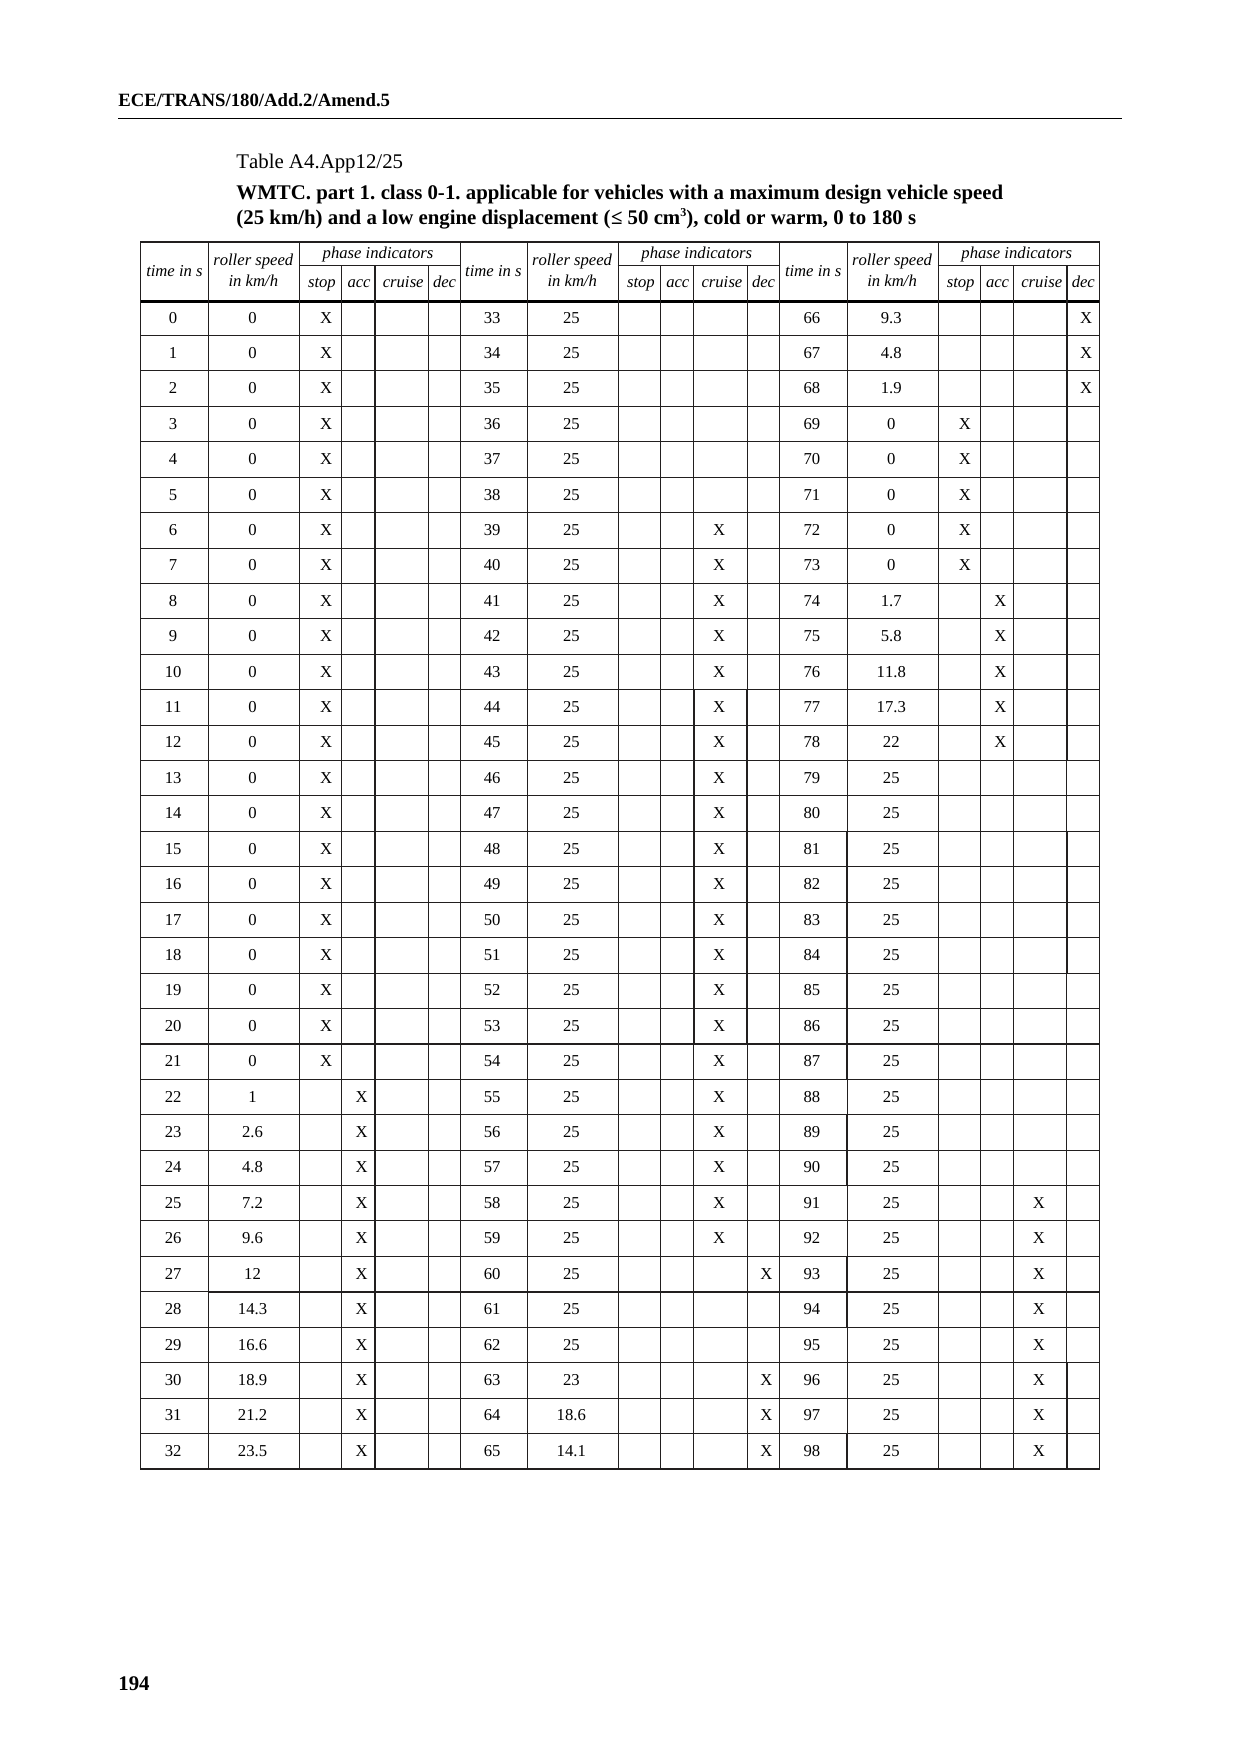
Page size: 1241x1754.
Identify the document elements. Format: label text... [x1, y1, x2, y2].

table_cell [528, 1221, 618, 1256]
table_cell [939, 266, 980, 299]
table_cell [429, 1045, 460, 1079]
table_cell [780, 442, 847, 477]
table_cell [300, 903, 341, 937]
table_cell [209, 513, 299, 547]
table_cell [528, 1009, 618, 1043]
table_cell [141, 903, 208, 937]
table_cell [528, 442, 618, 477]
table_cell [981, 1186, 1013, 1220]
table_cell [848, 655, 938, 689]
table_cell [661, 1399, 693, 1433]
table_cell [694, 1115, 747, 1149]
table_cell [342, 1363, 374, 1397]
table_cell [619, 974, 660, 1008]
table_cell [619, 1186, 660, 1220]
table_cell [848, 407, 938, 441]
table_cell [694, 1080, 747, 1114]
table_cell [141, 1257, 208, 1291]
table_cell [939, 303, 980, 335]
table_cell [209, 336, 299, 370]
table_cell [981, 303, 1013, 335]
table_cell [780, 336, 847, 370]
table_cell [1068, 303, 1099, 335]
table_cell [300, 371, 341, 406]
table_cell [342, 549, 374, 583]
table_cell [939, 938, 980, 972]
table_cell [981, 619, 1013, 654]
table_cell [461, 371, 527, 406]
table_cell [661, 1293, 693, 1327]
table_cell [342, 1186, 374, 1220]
text Table A4.App12/25 [236, 148, 1122, 173]
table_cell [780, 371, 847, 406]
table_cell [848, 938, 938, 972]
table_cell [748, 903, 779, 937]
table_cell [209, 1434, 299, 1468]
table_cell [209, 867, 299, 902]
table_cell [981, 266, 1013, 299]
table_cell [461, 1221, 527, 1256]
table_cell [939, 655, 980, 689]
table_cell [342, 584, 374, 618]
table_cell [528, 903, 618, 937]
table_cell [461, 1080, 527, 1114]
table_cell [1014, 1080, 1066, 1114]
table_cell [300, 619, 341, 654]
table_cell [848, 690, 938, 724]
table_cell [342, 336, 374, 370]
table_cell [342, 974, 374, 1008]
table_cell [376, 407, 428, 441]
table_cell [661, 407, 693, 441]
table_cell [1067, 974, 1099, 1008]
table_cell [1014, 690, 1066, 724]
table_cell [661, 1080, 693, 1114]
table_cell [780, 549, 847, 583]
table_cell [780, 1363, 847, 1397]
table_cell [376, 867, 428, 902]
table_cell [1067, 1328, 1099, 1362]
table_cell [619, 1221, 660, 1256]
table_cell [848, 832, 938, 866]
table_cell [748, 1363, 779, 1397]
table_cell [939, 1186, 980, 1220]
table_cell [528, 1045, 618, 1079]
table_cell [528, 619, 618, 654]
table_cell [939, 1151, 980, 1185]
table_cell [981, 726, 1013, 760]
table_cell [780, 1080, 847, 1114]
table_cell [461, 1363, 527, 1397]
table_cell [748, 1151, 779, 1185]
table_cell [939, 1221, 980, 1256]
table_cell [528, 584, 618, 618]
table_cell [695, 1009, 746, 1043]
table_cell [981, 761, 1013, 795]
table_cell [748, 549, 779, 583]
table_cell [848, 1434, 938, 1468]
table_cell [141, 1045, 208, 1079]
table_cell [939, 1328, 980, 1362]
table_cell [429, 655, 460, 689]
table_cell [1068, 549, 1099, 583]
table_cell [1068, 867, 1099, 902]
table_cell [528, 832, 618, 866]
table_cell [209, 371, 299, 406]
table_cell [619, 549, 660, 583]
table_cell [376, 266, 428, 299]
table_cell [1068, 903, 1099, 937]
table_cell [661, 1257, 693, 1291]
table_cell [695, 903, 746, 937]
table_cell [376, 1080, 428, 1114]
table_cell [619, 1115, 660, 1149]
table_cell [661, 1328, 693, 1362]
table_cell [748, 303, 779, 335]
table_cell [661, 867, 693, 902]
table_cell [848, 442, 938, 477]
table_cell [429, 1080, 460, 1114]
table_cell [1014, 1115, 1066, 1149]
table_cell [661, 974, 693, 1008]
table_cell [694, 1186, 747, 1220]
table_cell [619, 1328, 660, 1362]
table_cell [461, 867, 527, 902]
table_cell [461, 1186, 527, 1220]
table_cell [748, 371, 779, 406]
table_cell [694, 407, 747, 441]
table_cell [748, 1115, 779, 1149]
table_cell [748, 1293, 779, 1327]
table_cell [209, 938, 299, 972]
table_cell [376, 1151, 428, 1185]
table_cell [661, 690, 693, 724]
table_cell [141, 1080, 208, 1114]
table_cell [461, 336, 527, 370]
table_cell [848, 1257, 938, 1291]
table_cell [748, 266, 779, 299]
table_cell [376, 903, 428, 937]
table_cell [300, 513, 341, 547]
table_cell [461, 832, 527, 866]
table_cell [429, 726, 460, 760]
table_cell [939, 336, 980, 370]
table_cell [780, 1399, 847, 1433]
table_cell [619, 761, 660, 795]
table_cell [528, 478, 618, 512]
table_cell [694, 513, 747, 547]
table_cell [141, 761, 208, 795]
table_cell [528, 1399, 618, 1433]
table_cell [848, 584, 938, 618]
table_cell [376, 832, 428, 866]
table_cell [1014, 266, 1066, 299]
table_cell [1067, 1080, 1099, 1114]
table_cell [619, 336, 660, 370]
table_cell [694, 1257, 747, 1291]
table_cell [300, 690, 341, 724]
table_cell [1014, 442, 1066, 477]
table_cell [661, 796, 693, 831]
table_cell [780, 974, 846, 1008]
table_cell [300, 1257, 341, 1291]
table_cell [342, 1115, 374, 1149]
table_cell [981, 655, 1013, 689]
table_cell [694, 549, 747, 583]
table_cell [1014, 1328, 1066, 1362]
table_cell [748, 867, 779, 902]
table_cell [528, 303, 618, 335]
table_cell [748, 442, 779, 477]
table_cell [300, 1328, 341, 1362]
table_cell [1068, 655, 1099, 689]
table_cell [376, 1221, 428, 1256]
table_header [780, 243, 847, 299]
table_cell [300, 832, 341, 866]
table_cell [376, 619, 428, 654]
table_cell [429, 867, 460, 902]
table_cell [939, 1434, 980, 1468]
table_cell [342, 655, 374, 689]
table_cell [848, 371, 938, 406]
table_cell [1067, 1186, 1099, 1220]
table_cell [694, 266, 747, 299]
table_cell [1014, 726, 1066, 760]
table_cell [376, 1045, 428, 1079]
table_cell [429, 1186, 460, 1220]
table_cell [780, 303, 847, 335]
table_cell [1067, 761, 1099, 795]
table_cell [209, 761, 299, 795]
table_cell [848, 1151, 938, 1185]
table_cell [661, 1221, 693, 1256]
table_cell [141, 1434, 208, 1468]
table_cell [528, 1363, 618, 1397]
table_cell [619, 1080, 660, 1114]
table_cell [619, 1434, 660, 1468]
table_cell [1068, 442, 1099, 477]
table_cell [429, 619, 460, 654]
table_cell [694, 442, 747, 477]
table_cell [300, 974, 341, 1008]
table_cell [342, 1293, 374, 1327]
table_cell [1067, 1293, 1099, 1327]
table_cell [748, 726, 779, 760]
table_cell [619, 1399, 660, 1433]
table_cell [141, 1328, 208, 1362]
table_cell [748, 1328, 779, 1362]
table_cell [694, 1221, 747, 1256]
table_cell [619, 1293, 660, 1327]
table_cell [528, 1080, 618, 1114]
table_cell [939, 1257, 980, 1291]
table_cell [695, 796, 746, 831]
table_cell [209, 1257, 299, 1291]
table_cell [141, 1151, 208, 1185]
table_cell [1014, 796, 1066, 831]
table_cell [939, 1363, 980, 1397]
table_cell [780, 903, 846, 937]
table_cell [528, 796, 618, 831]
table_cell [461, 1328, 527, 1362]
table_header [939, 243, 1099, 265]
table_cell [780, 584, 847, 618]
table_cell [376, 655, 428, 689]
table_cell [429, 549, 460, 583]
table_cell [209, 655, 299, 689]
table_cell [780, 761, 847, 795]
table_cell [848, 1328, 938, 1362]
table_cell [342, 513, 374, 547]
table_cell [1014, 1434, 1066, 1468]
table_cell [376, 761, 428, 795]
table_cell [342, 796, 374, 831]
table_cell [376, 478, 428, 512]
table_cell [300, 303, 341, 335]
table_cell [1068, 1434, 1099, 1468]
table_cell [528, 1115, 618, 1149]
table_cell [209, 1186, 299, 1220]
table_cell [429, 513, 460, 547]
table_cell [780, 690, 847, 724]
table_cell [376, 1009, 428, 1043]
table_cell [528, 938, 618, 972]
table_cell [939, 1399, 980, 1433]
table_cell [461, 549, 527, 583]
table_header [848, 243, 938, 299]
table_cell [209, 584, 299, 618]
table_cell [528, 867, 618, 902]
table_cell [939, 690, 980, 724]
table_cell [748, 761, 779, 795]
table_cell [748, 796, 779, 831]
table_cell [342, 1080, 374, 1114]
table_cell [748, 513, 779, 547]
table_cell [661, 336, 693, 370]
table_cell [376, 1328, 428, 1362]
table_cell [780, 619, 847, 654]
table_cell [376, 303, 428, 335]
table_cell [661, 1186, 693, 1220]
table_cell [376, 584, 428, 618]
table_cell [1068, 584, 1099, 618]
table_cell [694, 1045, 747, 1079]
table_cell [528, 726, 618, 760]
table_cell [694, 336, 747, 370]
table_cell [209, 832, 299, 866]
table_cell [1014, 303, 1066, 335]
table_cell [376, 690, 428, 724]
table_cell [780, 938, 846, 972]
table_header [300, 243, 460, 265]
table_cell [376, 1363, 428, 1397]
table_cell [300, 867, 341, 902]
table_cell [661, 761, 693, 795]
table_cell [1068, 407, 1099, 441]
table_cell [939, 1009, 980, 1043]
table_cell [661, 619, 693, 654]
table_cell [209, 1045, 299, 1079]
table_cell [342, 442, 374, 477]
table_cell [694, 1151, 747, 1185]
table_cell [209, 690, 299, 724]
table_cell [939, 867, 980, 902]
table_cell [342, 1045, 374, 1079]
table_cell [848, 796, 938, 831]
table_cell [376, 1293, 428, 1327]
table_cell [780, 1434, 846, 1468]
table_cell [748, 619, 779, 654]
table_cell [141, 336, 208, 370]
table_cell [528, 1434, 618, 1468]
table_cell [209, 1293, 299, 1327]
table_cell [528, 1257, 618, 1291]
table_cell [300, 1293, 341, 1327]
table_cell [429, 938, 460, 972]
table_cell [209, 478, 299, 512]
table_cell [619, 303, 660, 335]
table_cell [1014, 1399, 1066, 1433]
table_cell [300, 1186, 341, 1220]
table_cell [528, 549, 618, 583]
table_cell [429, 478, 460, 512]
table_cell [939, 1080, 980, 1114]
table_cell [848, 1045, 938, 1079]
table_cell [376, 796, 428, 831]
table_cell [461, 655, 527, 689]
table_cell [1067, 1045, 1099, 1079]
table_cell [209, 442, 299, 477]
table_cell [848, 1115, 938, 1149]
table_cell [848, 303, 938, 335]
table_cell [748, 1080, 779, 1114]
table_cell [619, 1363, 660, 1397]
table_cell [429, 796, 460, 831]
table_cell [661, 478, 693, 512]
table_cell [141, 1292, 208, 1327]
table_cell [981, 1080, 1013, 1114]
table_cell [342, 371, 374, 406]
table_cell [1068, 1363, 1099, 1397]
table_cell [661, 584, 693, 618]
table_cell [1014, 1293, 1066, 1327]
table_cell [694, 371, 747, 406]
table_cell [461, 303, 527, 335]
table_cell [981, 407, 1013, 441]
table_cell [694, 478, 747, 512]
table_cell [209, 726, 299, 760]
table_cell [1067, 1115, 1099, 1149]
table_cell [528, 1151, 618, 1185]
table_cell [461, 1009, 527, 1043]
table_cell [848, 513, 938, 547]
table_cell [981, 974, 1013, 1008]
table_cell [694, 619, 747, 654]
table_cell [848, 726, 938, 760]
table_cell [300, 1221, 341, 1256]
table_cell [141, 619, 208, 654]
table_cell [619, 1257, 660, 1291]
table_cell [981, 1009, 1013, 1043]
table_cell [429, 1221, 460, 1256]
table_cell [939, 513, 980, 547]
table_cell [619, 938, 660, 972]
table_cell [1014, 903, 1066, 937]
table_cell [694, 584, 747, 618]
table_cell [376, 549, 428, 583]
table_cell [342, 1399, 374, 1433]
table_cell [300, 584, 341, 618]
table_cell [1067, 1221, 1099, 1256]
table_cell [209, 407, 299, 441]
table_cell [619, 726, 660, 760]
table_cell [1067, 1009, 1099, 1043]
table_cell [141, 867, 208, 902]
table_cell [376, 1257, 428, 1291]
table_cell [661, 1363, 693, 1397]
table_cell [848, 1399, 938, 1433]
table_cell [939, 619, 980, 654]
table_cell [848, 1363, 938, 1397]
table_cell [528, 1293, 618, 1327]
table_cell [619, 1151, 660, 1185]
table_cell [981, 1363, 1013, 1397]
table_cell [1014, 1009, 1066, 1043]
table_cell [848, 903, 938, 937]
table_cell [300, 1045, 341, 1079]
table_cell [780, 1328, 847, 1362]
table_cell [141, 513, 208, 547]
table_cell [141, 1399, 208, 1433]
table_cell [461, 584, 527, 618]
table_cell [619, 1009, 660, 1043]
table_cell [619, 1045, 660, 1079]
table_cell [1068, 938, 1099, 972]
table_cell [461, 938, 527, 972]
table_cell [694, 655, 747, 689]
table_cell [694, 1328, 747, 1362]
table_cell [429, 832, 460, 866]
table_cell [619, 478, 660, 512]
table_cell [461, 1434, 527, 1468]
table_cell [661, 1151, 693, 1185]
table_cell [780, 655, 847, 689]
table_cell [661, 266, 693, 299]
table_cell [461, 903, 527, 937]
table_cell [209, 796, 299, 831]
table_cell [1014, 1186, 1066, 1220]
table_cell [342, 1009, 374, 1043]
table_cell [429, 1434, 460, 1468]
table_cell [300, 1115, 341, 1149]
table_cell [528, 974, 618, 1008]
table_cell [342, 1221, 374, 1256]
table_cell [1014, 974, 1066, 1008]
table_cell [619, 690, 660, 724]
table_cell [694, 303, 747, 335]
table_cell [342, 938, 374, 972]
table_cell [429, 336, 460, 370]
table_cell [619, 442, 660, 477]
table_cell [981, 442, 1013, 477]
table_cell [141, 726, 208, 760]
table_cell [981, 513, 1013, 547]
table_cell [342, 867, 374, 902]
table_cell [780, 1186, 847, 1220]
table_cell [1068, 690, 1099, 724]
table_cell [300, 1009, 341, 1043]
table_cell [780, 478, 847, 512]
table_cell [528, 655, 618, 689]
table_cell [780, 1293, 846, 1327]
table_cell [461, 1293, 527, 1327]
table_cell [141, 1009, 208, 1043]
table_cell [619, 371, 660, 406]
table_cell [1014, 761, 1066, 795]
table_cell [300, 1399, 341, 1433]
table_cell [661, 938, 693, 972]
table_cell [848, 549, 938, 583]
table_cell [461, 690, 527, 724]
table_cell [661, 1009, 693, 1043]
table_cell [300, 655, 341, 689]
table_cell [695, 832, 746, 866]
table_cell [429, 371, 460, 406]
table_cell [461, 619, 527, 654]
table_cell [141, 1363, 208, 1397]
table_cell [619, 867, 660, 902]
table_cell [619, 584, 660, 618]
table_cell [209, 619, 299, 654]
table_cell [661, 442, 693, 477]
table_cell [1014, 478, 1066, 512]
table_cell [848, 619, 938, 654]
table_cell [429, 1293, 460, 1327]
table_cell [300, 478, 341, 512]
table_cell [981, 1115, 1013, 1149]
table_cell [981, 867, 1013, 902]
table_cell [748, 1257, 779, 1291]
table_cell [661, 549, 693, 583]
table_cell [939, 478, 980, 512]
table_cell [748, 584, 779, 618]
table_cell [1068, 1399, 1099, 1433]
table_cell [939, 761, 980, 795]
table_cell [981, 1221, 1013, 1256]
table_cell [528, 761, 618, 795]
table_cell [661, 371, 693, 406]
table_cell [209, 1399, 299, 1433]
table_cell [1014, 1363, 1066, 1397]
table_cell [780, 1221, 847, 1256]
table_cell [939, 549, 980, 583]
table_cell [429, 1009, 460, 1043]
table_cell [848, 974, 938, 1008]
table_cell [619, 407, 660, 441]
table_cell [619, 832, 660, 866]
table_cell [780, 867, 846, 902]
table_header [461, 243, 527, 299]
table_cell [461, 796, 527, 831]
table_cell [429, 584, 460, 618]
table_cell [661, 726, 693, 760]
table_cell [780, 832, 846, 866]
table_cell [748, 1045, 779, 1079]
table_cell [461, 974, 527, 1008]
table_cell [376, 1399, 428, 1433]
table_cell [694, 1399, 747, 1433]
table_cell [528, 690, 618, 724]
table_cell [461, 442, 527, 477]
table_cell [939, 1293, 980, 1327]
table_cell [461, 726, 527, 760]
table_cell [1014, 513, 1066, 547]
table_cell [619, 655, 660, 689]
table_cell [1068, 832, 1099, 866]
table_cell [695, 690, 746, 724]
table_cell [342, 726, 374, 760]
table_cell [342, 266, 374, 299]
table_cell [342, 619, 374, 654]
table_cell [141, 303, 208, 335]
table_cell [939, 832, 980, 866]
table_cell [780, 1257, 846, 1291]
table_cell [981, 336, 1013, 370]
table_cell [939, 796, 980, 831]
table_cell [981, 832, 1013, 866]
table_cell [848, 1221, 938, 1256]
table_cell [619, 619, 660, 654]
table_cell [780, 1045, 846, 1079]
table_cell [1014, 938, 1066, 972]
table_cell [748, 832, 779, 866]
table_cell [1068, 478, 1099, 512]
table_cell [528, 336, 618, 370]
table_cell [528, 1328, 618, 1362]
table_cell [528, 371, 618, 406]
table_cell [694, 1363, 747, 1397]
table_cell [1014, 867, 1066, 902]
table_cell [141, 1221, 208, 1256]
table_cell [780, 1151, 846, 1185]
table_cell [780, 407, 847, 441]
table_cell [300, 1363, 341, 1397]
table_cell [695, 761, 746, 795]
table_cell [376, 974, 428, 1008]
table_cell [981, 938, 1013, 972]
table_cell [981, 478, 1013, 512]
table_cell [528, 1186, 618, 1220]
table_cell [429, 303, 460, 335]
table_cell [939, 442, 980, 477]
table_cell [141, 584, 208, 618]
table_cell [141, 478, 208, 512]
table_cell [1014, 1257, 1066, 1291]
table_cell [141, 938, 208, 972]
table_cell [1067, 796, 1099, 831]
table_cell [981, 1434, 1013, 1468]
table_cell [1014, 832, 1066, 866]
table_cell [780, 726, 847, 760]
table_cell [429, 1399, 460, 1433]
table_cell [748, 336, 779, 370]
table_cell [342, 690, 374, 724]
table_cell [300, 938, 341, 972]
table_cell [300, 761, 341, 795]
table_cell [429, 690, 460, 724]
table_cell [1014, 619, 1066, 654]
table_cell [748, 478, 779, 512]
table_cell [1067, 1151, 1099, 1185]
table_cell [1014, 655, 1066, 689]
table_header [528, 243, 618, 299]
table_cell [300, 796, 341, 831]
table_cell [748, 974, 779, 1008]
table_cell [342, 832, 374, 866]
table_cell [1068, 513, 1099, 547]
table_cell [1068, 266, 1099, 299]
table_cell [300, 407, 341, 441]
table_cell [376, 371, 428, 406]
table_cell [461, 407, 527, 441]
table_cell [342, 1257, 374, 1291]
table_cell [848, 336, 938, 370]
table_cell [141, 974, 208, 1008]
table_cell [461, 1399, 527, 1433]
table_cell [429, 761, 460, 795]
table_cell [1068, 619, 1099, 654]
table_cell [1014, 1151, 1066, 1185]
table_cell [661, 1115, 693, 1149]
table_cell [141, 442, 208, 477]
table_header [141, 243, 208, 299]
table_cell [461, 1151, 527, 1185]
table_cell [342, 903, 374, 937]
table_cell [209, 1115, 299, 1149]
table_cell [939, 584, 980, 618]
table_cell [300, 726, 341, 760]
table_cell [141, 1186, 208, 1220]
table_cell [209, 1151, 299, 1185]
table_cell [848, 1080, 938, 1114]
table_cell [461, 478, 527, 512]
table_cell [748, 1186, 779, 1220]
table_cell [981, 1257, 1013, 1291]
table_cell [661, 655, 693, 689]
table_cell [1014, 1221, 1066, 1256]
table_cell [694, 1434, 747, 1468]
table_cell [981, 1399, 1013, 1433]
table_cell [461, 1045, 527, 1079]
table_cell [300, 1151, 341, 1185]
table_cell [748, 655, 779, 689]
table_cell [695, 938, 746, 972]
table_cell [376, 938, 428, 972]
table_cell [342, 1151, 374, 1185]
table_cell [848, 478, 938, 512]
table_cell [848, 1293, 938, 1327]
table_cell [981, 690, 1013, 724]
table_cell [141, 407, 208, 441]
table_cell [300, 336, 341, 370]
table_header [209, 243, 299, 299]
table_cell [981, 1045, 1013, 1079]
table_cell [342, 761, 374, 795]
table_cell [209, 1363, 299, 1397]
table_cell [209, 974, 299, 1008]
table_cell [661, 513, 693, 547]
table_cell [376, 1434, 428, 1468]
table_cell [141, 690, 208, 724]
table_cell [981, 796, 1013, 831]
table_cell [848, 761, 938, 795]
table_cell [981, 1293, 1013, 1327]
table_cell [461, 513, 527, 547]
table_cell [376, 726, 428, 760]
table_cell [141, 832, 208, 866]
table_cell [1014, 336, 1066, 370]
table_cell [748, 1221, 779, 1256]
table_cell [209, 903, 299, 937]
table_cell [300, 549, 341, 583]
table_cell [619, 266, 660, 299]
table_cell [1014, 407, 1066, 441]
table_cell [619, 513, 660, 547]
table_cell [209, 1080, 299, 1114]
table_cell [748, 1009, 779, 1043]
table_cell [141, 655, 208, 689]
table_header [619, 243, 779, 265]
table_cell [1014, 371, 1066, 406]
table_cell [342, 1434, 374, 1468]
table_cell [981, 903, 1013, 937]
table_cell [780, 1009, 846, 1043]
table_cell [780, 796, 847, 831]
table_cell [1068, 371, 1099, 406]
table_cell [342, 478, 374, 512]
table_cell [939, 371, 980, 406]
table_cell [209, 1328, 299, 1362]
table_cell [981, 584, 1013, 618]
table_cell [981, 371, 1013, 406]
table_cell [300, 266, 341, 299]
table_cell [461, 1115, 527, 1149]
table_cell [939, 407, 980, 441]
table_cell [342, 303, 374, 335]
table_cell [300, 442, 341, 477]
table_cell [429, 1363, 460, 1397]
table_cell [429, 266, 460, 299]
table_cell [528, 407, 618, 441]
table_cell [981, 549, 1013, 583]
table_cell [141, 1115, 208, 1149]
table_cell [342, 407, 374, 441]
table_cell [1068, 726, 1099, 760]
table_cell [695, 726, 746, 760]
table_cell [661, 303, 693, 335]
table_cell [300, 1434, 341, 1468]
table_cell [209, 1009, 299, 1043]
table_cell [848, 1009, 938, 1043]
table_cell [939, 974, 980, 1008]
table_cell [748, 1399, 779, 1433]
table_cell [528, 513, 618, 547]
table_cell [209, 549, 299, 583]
text WMTC. part 1. class 0-1. applicable for vehicles with a maximum design vehicle speed (25 km/h) and a low engine displacement (≤ 50 cm3), cold or warm, 0 to 180 s [236, 179, 1004, 229]
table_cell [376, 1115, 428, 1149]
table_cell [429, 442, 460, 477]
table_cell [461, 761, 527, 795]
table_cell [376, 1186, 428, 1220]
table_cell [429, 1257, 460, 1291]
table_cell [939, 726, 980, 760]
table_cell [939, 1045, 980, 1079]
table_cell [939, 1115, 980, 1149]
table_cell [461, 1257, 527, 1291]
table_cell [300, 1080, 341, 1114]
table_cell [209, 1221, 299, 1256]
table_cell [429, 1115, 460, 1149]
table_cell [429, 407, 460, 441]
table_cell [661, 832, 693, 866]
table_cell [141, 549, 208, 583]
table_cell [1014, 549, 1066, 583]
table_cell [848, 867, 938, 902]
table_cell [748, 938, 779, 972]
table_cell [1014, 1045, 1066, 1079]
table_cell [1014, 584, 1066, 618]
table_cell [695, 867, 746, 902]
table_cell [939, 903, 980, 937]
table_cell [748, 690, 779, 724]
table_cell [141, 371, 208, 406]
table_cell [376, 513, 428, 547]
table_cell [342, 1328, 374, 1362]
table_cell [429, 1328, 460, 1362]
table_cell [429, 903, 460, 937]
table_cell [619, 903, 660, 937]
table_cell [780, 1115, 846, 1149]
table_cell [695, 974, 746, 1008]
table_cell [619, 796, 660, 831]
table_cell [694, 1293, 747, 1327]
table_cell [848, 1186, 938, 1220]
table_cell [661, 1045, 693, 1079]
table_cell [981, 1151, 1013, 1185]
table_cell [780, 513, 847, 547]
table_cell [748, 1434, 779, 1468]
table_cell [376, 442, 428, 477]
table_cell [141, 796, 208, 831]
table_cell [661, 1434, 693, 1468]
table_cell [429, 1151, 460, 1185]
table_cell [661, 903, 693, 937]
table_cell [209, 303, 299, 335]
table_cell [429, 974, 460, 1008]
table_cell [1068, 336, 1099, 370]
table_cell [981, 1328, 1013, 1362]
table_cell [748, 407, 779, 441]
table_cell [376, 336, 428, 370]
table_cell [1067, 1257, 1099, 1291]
